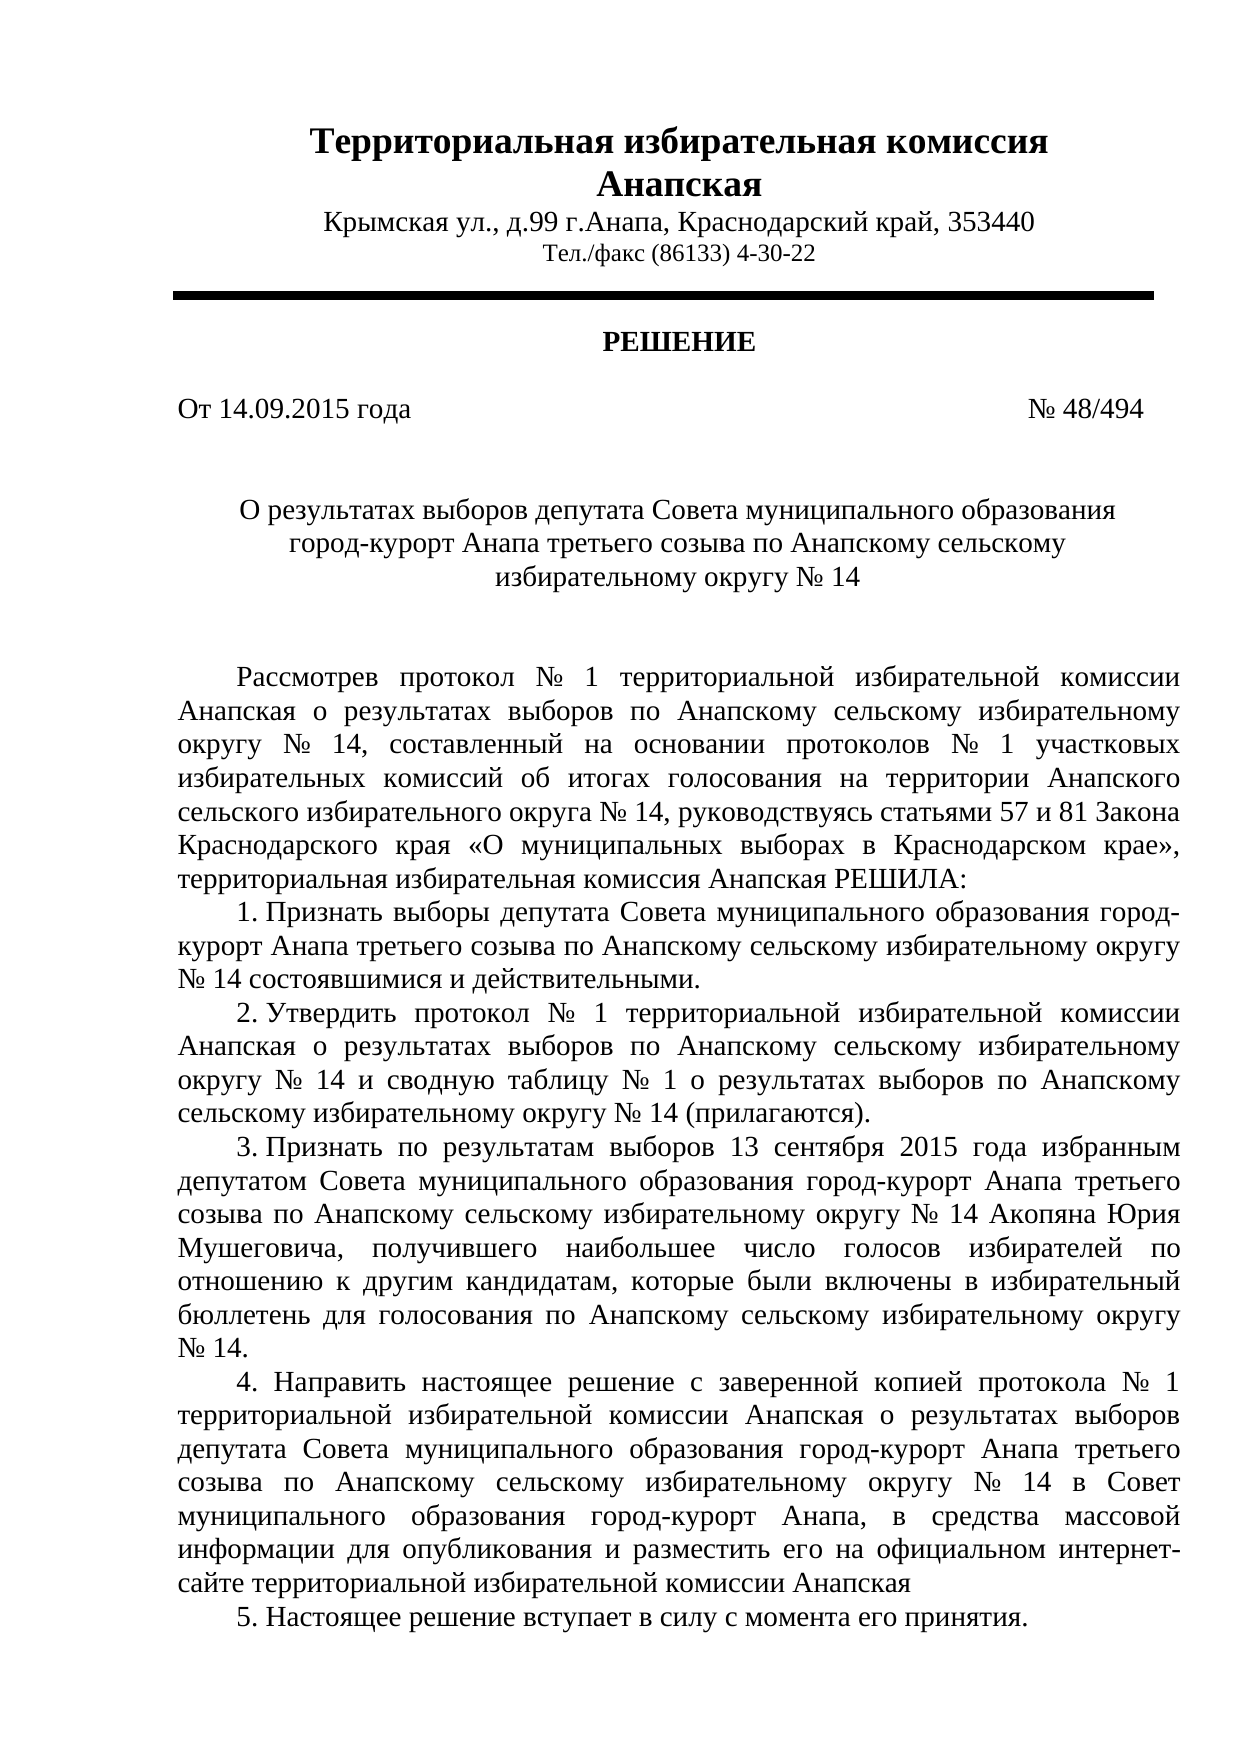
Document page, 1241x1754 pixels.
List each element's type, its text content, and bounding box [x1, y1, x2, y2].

text Территориальная избирательная комиссия [177, 118, 1181, 161]
text РЕШЕНИЕ [177, 324, 1181, 358]
text 3. Признать по результатам выборов 13 сентября 2015 года избранным депутатом Совета муниципального образования город-курорт Анапа третьего созыва по Анапскому сельскому избирательному округу № 14 Акопяна Юрия Мушеговича, получившего наибольшее число голосов избирателей по отношению к другим кандидатам, которые были включены в избирательный бюллетень для голосования по Анапскому сельскому избирательному округу № 14. [177, 1129, 1181, 1364]
text 1. Признать выборы депутата Совета муниципального образования город-курорт Анапа третьего созыва по Анапскому сельскому избирательному округу № 14 состоявшимися и действительными. [177, 894, 1181, 995]
text 4. Направить настоящее решение с заверенной копией протокола № 1 территориальной избирательной комиссии Анапская о результатах выборов депутата Совета муниципального образования город-курорт Анапа третьего созыва по Анапскому сельскому избирательному округу № 14 в Совет муниципального образования город-курорт Анапа, в средства массовой информации для опубликования и разместить его на официальном интернет-сайте территориальной избирательной комиссии Анапская [177, 1364, 1181, 1599]
text Тел./факс (86133) 4-30-22 [177, 238, 1181, 267]
text От 14.09.2015 года № 48/494 [177, 391, 1181, 425]
text 5. Настоящее решение вступает в силу с момента его принятия. [177, 1599, 1181, 1632]
text О результатах выборов депутата Совета муниципального образования [174, 492, 1181, 525]
text 2. Утвердить протокол № 1 территориальной избирательной комиссии Анапская о результатах выборов по Анапскому сельскому избирательному округу № 14 и сводную таблицу № 1 о результатах выборов по Анапскому сельскому избирательному округу № 14 (прилагаются). [177, 995, 1181, 1129]
text Рассмотрев протокол № 1 территориальной избирательной комиссии Анапская о результатах выборов по Анапскому сельскому избирательному округу № 14, составленный на основании протоколов № 1 участковых избирательных комиссий об итогах голосования на территории Анапского сельского избирательного округа № 14, руководствуясь статьями 57 и 81 Закона Краснодарского края «О муниципальных выборах в Краснодарском крае», территориальная избирательная комиссия Анапская РЕШИЛА: [177, 659, 1181, 894]
text избирательному округу № 14 [174, 559, 1181, 592]
text город-курорт Анапа третьего созыва по Анапскому сельскому [174, 525, 1181, 559]
text Анапская [177, 161, 1181, 204]
text Крымская ул., д.99 г.Анапа, Краснодарский край, 353440 [177, 204, 1181, 238]
